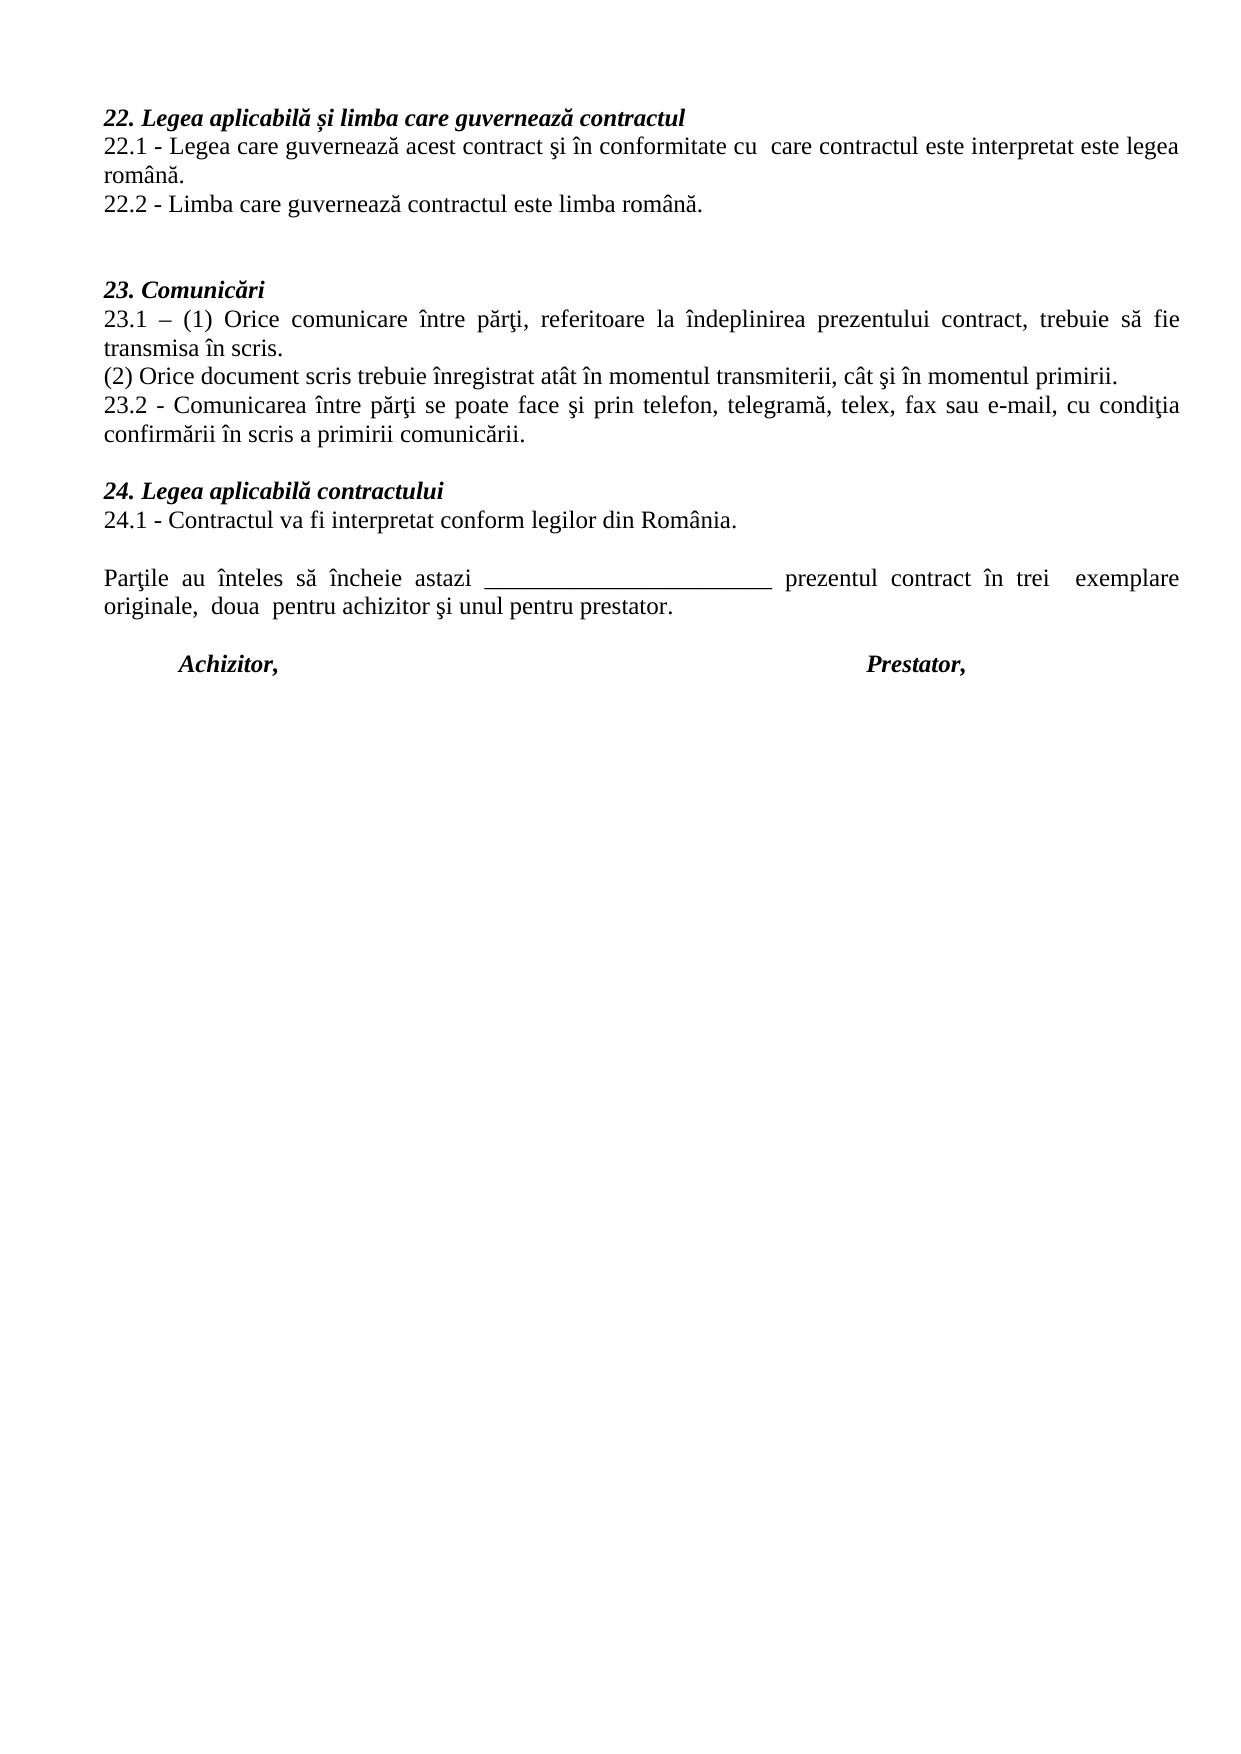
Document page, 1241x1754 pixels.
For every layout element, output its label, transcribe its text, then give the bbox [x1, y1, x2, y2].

text 22.2 - Limba care guvernează contractul este limba română. [103, 189, 1181, 218]
text (2) Orice document scris trebuie înregistrat atât în momentul transmiterii, cât şi în momentul primirii. [103, 361, 1181, 390]
text 23.2 - Comunicarea între părţi se poate face şi prin telefon, telegramă, telex, fax sau e-mail, cu condiţia confirmării în scris a primirii comunicării. [103, 390, 1181, 448]
text 22. Legea aplicabilă și limba care guvernează contractul [103, 103, 1181, 131]
text 23.1 – (1) Orice comunicare între părţi, referitoare la îndeplinirea prezentului contract, trebuie să fie transmisa în scris. [103, 304, 1181, 361]
text 24. Legea aplicabilă contractului [103, 476, 1181, 505]
text Parţile au înteles să încheie astazi _______________________ prezentul contract în trei exemplare originale, doua pentru achizitor şi unul pentru prestator. [103, 563, 1181, 620]
text 22.1 - Legea care guvernează acest contract şi în conformitate cu care contractul este interpretat este legea română. [103, 131, 1181, 189]
text 23. Comunicări [103, 275, 1181, 304]
text 24.1 - Contractul va fi interpretat conform legilor din România. [103, 505, 1181, 534]
text Achizitor, Prestator, [103, 649, 1181, 678]
